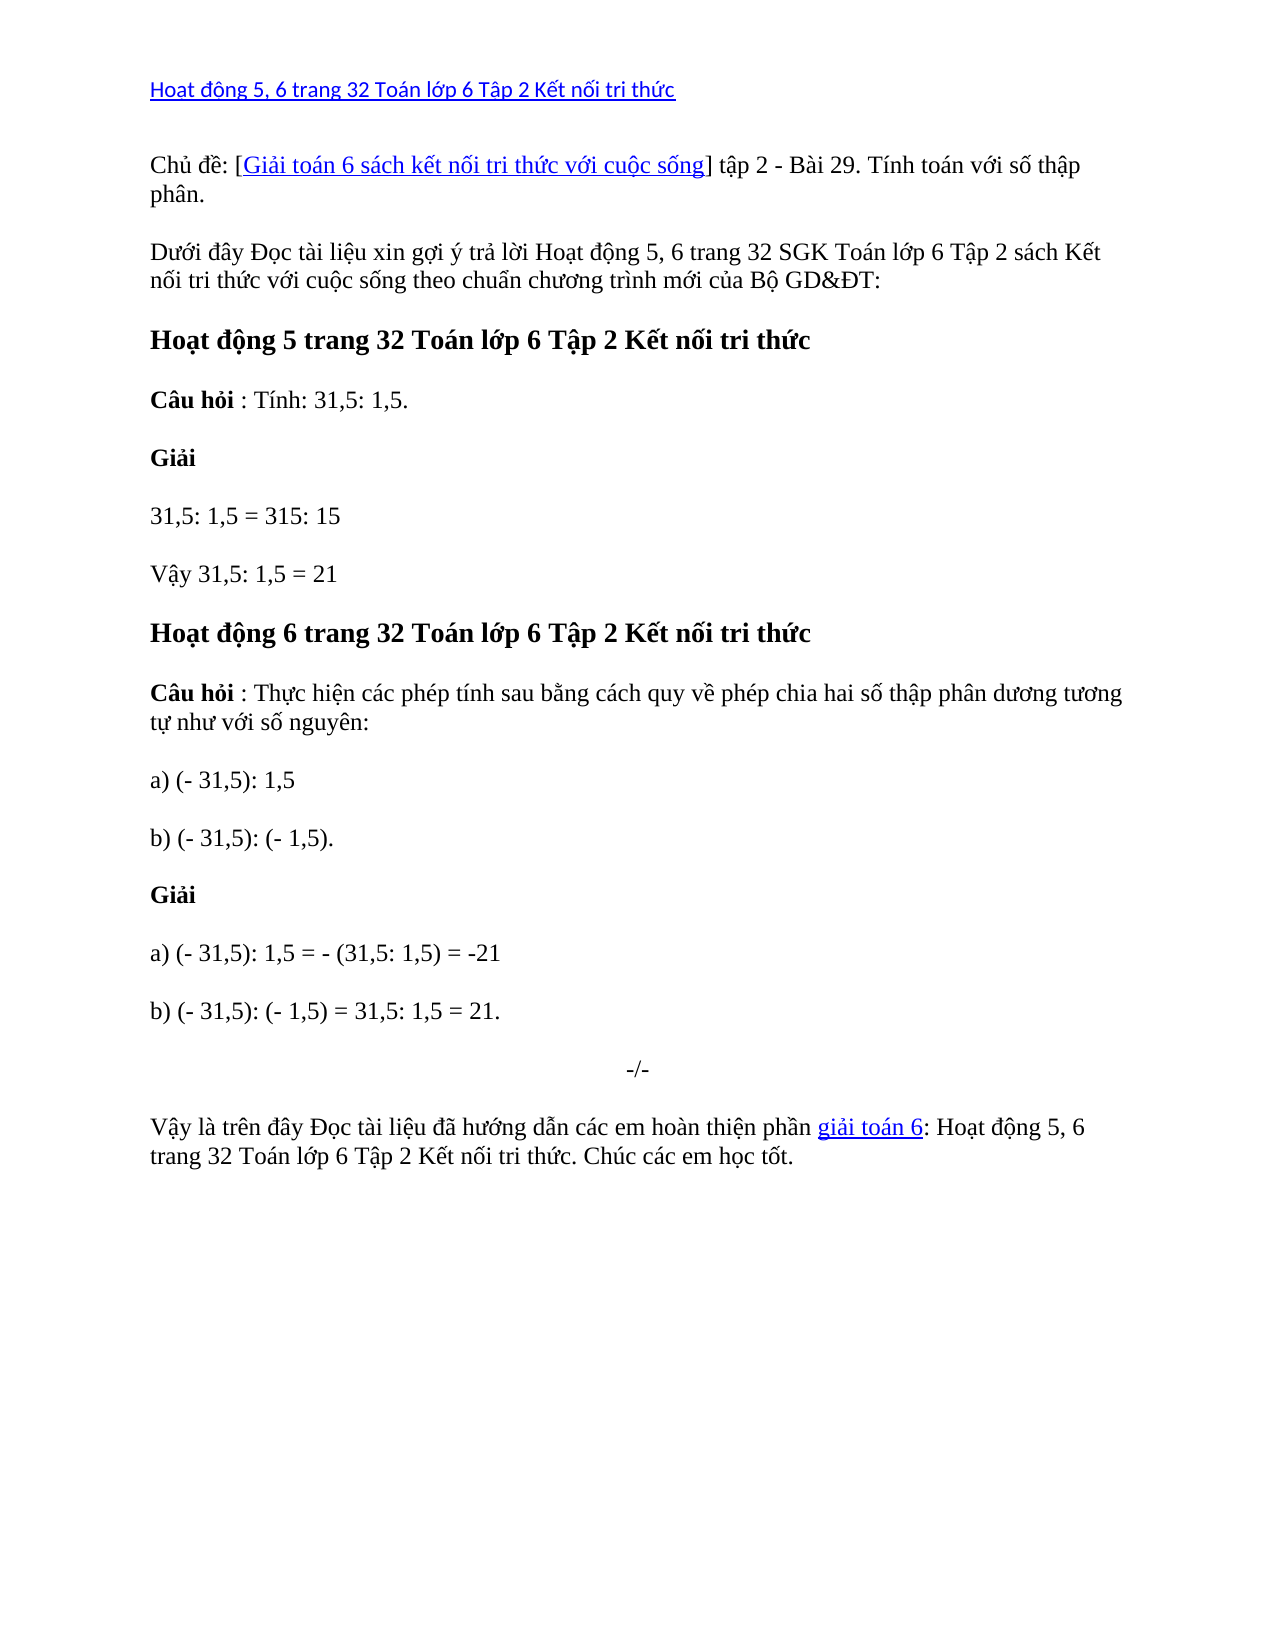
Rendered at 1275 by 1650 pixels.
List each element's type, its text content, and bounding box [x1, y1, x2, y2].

text Giải [150, 881, 1125, 909]
text b) (- 31,5): (- 1,5). [150, 823, 1125, 851]
subtitle Hoạt động 5 trang 32 Toán lớp 6 Tập 2 Kết nối tri thức [150, 323, 1125, 356]
text Chủ đề: [Giải toán 6 sách kết nối tri thức với cuộc sống] tập 2 - Bài 29. Tính toán với số thập phân. [150, 150, 1125, 207]
text -/- [150, 1054, 1125, 1083]
text Câu hỏi : Thực hiện các phép tính sau bằng cách quy về phép chia hai số thập phân dương tương tự như với số nguyên: [150, 678, 1125, 736]
text b) (- 31,5): (- 1,5) = 31,5: 1,5 = 21. [150, 996, 1125, 1025]
text Câu hỏi : Tính: 31,5: 1,5. [150, 385, 1125, 414]
text Vậy là trên đây Đọc tài liệu đã hướng dẫn các em hoàn thiện phần giải toán 6: Hoạt động 5, 6 trang 32 Toán lớp 6 Tập 2 Kết nối tri thức. Chúc các em học tốt. [150, 1112, 1125, 1170]
text a) (- 31,5): 1,5 [150, 765, 1125, 793]
text Dưới đây Đọc tài liệu xin gợi ý trả lời Hoạt động 5, 6 trang 32 SGK Toán lớp 6 Tập 2 sách Kết nối tri thức với cuộc sống theo chuẩn chương trình mới của Bộ GD&ĐT: [150, 237, 1125, 294]
subtitle Hoạt động 6 trang 32 Toán lớp 6 Tập 2 Kết nối tri thức [150, 617, 1125, 649]
text Giải [150, 443, 1125, 472]
text 31,5: 1,5 = 315: 15 [150, 501, 1125, 529]
text a) (- 31,5): 1,5 = - (31,5: 1,5) = -21 [150, 938, 1125, 967]
text Vậy 31,5: 1,5 = 21 [150, 559, 1125, 587]
